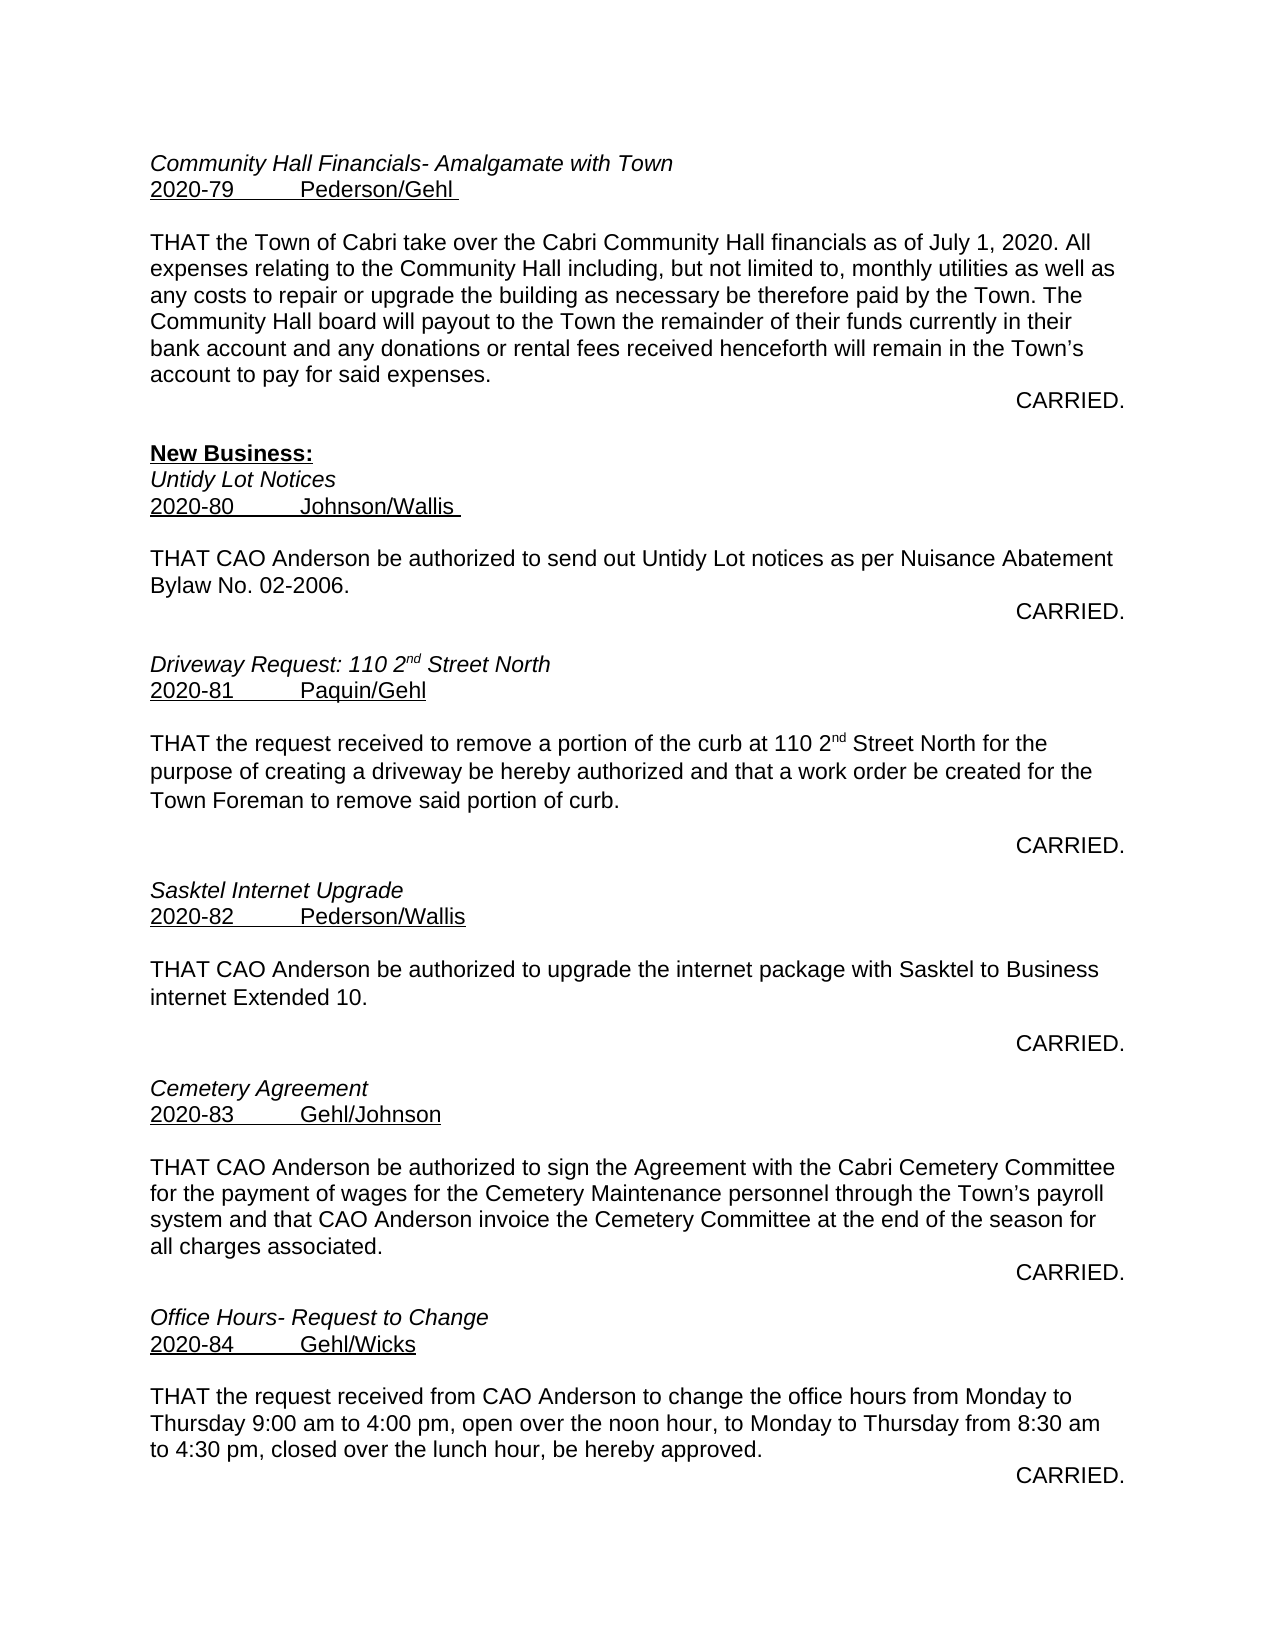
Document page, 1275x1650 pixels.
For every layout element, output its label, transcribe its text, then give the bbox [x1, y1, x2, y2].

text Driveway Request: 110 2nd Street North [150, 651, 1125, 677]
text Office Hours- Request to Change [150, 1304, 1125, 1331]
text 2020-79 Pederson/Gehl [150, 176, 1125, 203]
text CARRIED. [150, 832, 1125, 858]
text CARRIED. [150, 387, 1125, 413]
text Cemetery Agreement [150, 1074, 1125, 1101]
text Sasktel Internet Upgrade [150, 877, 1125, 903]
text CARRIED. [150, 1462, 1125, 1489]
text Community Hall Financials- Amalgamate with Town [150, 150, 1125, 176]
text 2020-84 Gehl/Wicks [150, 1331, 1125, 1357]
text 2020-82 Pederson/Wallis [150, 903, 1125, 929]
text CARRIED. [150, 598, 1125, 624]
text THAT CAO Anderson be authorized to sign the Agreement with the Cabri Cemetery Committee for the payment of wages for the Cemetery Maintenance personnel through the Town’s payroll system and that CAO Anderson invoice the Cemetery Committee at the end of the season for all charges associated. [150, 1154, 1125, 1259]
text 2020-81 Paquin/Gehl [150, 677, 1125, 703]
text THAT the Town of Cabri take over the Cabri Community Hall financials as of July 1, 2020. All expenses relating to the Community Hall including, but not limited to, monthly utilities as well as any costs to repair or upgrade the building as necessary be therefore paid by the Town. The Community Hall board will payout to the Town the remainder of their funds currently in their bank account and any donations or rental fees received henceforth will remain in the Town’s account to pay for said expenses. [150, 229, 1125, 387]
text THAT the request received from CAO Anderson to change the office hours from Monday to Thursday 9:00 am to 4:00 pm, open over the noon hour, to Monday to Thursday from 8:30 am to 4:30 pm, closed over the lunch hour, be hereby approved. [150, 1383, 1125, 1462]
text 2020-80 Johnson/Wallis [150, 493, 1125, 519]
text Untidy Lot Notices [150, 466, 1125, 493]
text CARRIED. [150, 1029, 1125, 1056]
text 2020-83 Gehl/Johnson [150, 1101, 1125, 1127]
text CARRIED. [150, 1259, 1125, 1285]
text THAT CAO Anderson be authorized to upgrade the internet package with Sasktel to Business internet Extended 10. [150, 956, 1125, 1011]
text THAT the request received to remove a portion of the curb at 110 2nd Street North for the purpose of creating a driveway be hereby authorized and that a work order be created for the Town Foreman to remove said portion of curb. [150, 730, 1125, 813]
text New Business: [150, 440, 1125, 466]
text THAT CAO Anderson be authorized to send out Untidy Lot notices as per Nuisance Abatement Bylaw No. 02-2006. [150, 545, 1125, 598]
